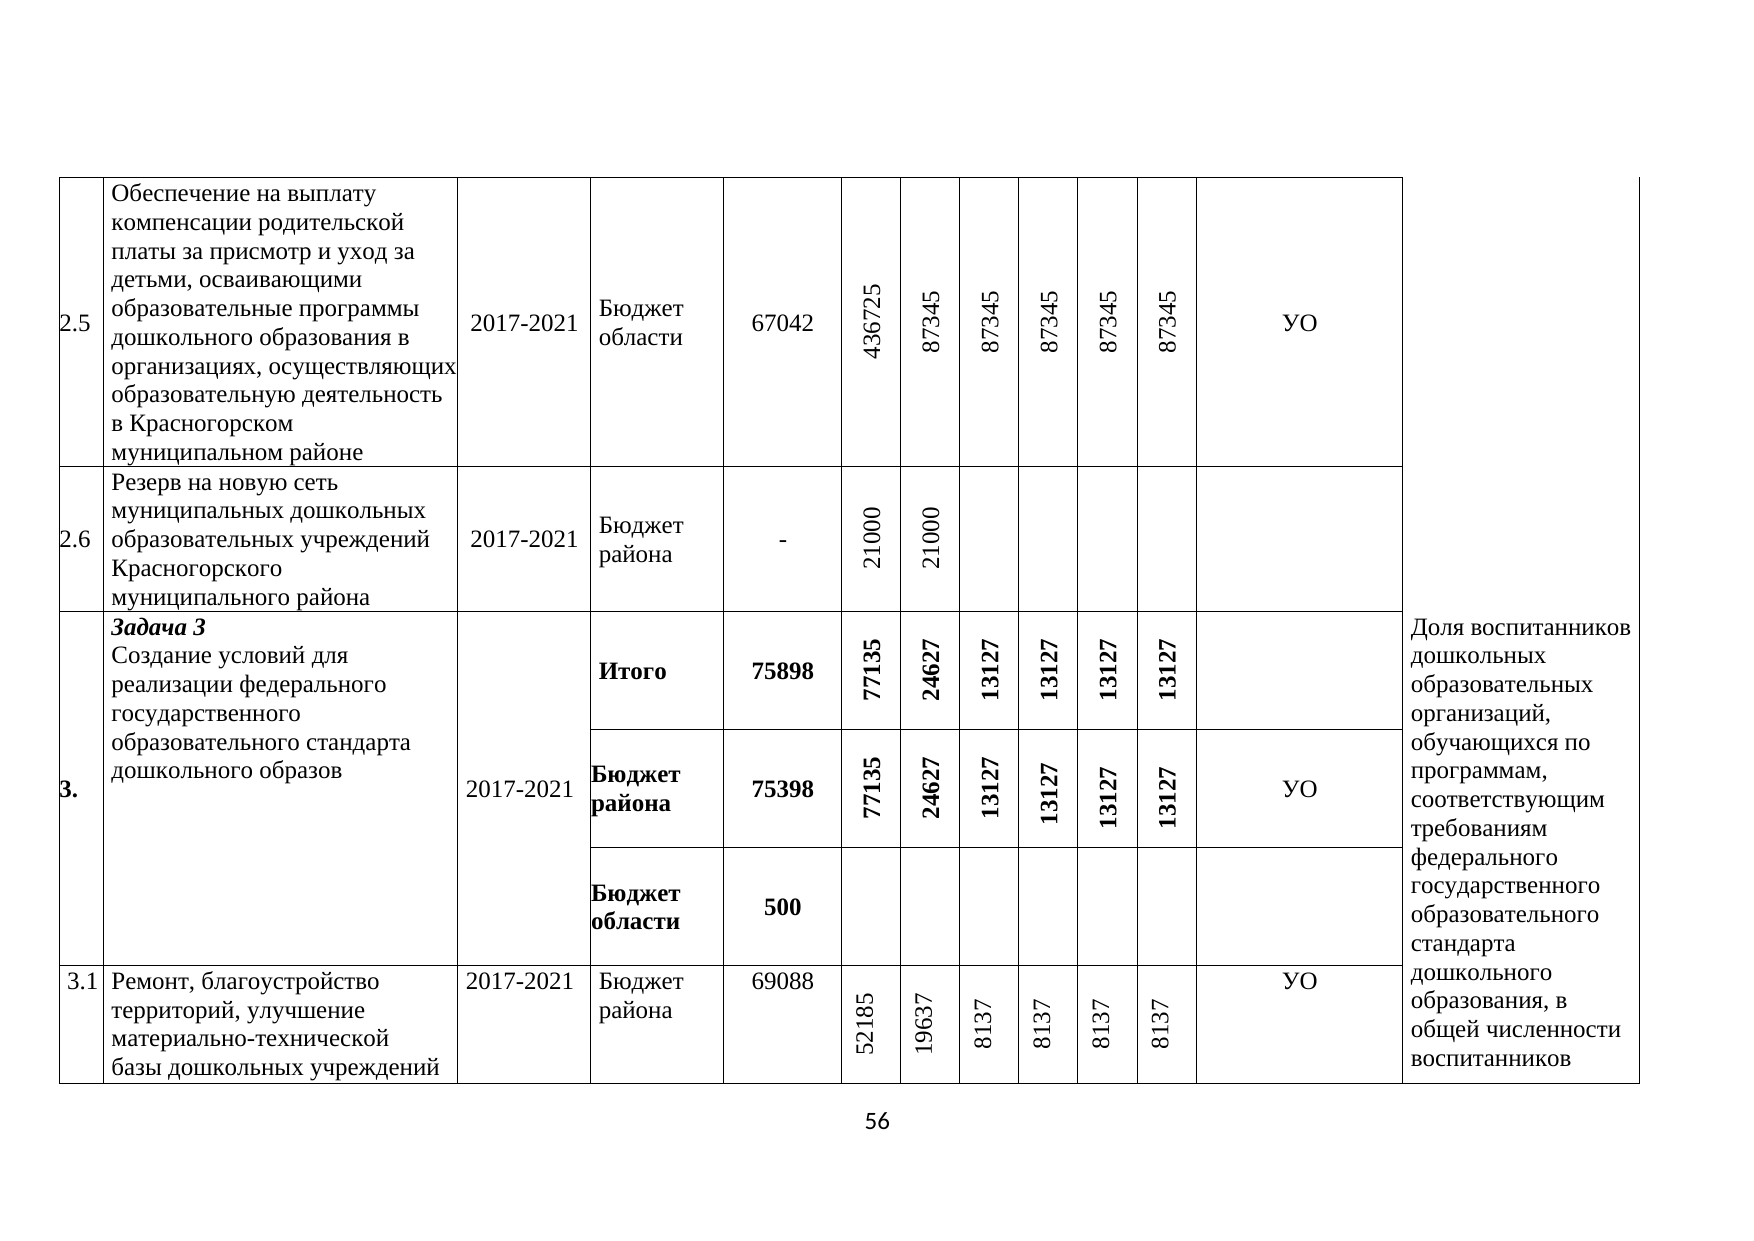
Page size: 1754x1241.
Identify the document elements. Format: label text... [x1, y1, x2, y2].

table_cell 436725 [842, 178, 900, 466]
table_cell 13127 [960, 730, 1018, 847]
table_cell Резерв на новую сеть муниципальных дошкольных образовательных учреждений Красногорского муниципального района [104, 467, 457, 611]
table_cell [1078, 848, 1137, 965]
table_cell [901, 848, 959, 965]
table_cell [1197, 848, 1402, 965]
table_cell 13127 [1078, 612, 1137, 729]
table_cell 8137 [960, 966, 1018, 1083]
table_cell 87345 [1138, 178, 1196, 466]
table_cell 75398 [724, 730, 841, 847]
table_cell 77135 [842, 730, 900, 847]
table_cell [1138, 467, 1196, 611]
table_cell УО [1197, 966, 1402, 1083]
table_cell [1197, 467, 1402, 611]
table_cell 8137 [1078, 966, 1137, 1083]
table_cell 24627 [901, 730, 959, 847]
table_cell [1019, 848, 1077, 965]
table_cell [960, 467, 1018, 611]
table_cell 19637 [901, 966, 959, 1083]
table_cell Обеспечение на выплату компенсации родительской платы за присмотр и уход за детьми, осваивающими образовательные программы дошкольного образования в организациях, осуществляющих образовательную деятельность в Красногорском муниципальном районе [104, 178, 457, 466]
table_cell 24627 [901, 612, 959, 729]
table_cell 8137 [1138, 966, 1196, 1083]
table_cell 13127 [1019, 612, 1077, 729]
table_cell 69088 [724, 966, 841, 1083]
table_cell Бюджет района [591, 467, 723, 611]
table_cell 2.6 [60, 467, 103, 611]
table_cell 75898 [724, 612, 841, 729]
table_cell УО [1197, 178, 1402, 466]
table_cell 67042 [724, 178, 841, 466]
table_cell 13127 [1019, 730, 1077, 847]
table_cell Бюджет области [591, 178, 723, 466]
table_cell 2.5 [60, 178, 103, 466]
table_cell [1019, 467, 1077, 611]
table_cell [842, 848, 900, 965]
table_cell Доля воспитанников дошкольных образовательных организаций, обучающихся по программам, соответствующим требованиям федерального государственного образовательного стандарта дошкольного образования, в общей численности воспитанников дошкольных образовательных организаций – 100 процентов [1403, 611, 1639, 1083]
table_cell 13127 [1138, 730, 1196, 847]
table_cell [1078, 467, 1137, 611]
table_cell - [724, 467, 841, 611]
table_cell 87345 [960, 178, 1018, 466]
table_cell 3.1 [60, 966, 103, 1083]
table_cell Бюджет района [591, 966, 723, 1083]
table_cell 500 [724, 848, 841, 965]
table_cell 52185 [842, 966, 900, 1083]
table_cell 2017-2021 [458, 178, 590, 466]
table_cell Задача 3 Создание условий для реализации федерального государственного образовательного стандарта дошкольного образов [104, 612, 457, 965]
table_cell [960, 848, 1018, 965]
table_cell 21000 [901, 467, 959, 611]
table_cell 8137 [1019, 966, 1077, 1083]
table_cell 87345 [1078, 178, 1137, 466]
table_cell 13127 [960, 612, 1018, 729]
table_cell 13127 [1138, 612, 1196, 729]
table_cell 77135 [842, 612, 900, 729]
table_cell 2017-2021 [458, 612, 590, 965]
table_cell 13127 [1078, 730, 1137, 847]
table_cell [1197, 612, 1402, 729]
table_cell 87345 [901, 178, 959, 466]
table_cell УО [1197, 730, 1402, 847]
table_cell 2017-2021 [458, 966, 590, 1083]
table_cell Бюджет района [591, 730, 723, 847]
table_cell 21000 [842, 467, 900, 611]
table_cell Ремонт, благоустройство территорий, улучшение материально-технической базы дошкольных учреждений [104, 966, 457, 1083]
table_cell Итого [591, 612, 723, 729]
table_cell Бюджет области [591, 848, 723, 965]
table_cell 3. [60, 612, 103, 965]
table_cell 2017-2021 [458, 467, 590, 611]
table_cell 87345 [1019, 178, 1077, 466]
table_cell [1138, 848, 1196, 965]
